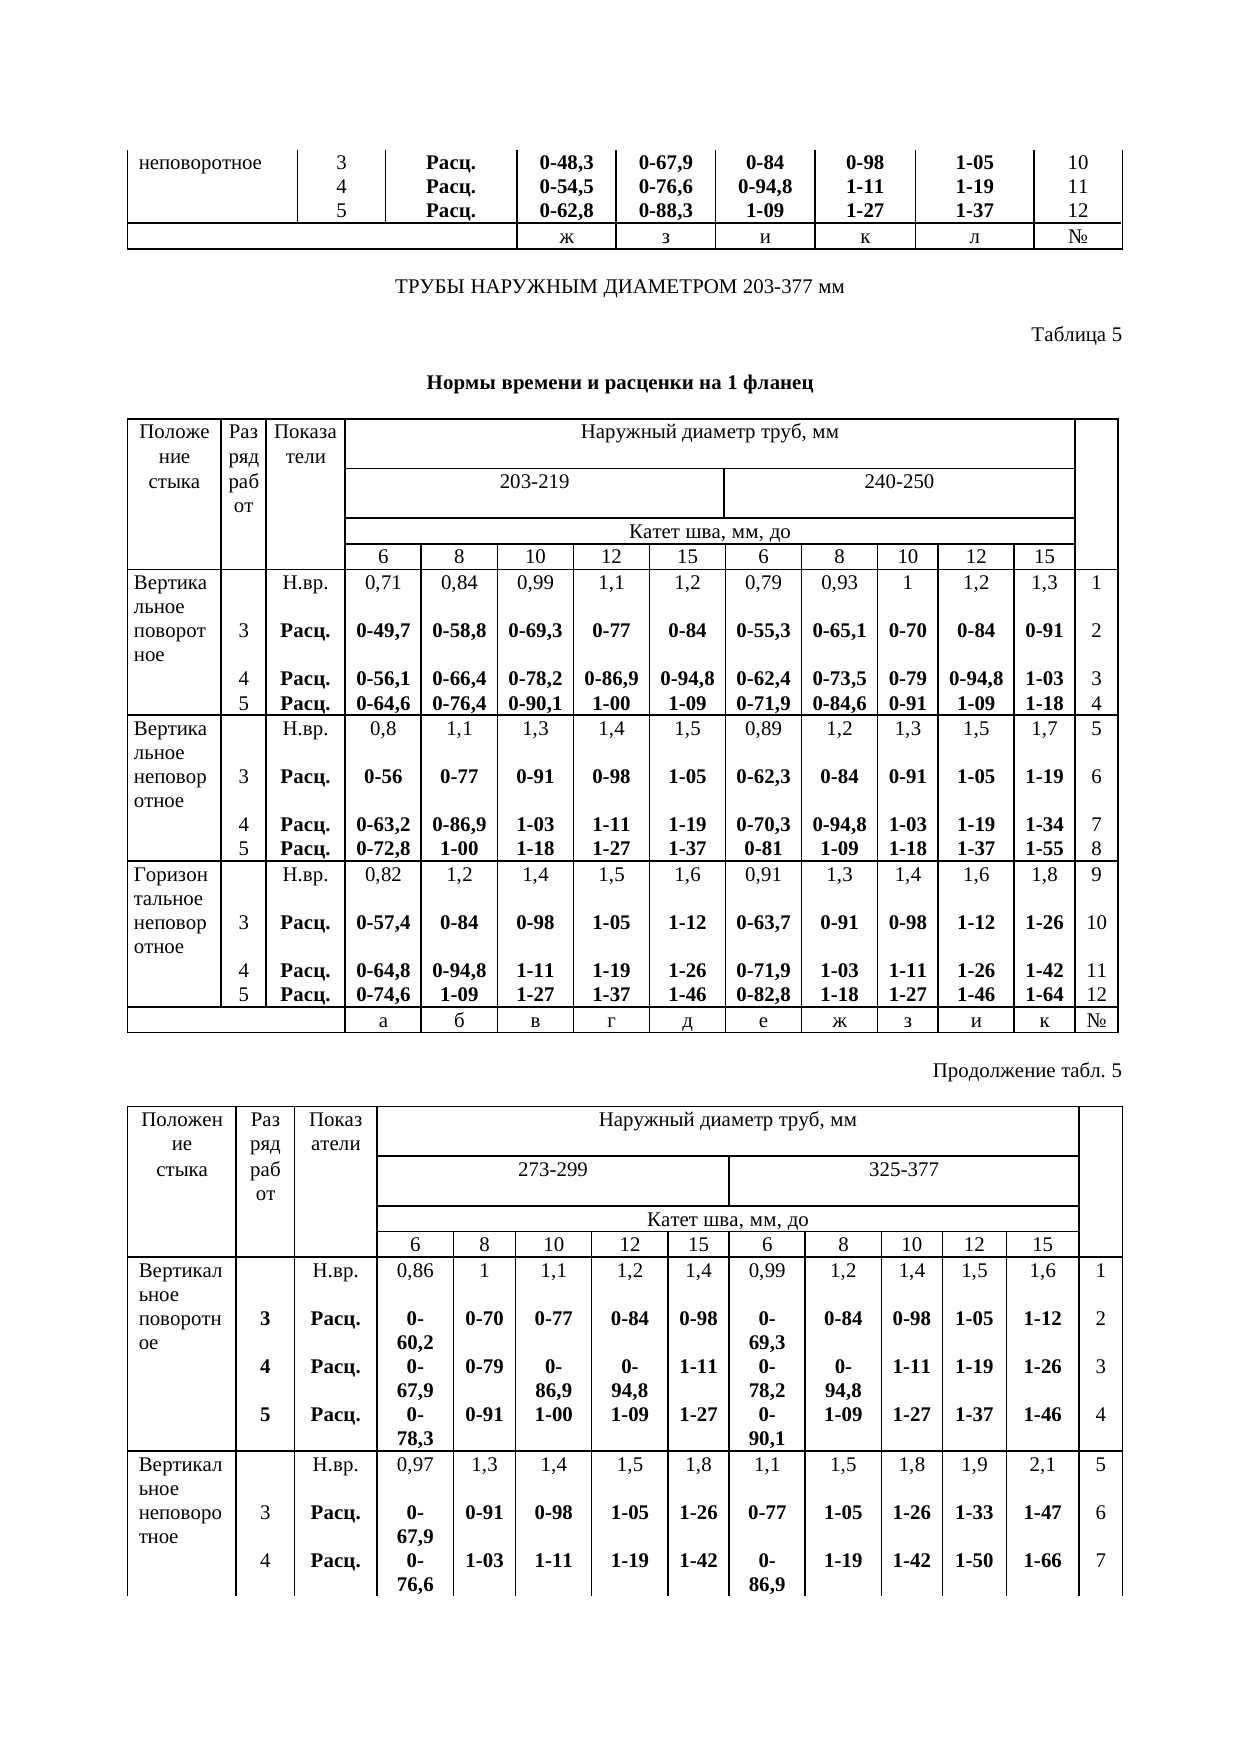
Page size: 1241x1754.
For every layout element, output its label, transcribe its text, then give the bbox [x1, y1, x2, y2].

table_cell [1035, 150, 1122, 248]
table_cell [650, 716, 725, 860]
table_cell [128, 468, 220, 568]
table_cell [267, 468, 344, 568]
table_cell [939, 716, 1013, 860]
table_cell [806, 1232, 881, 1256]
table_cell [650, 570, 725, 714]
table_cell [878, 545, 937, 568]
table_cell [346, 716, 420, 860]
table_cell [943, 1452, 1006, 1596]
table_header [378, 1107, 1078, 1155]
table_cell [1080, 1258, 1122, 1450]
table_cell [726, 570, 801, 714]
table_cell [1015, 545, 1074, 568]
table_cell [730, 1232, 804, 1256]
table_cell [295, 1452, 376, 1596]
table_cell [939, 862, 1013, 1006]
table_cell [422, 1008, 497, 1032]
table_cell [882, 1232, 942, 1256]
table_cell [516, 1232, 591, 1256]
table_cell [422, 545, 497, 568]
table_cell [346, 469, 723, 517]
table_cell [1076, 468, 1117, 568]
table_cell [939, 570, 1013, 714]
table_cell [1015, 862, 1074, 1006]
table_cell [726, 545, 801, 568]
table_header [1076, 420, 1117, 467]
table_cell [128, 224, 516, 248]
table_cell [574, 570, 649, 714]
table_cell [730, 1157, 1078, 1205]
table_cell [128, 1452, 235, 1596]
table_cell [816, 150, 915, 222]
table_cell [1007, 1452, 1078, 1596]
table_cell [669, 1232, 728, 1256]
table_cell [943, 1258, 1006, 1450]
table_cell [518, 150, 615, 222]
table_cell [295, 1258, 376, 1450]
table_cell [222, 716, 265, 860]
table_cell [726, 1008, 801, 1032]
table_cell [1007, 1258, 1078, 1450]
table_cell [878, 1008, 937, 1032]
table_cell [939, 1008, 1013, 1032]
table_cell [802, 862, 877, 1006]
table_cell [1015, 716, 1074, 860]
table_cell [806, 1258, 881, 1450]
text ТРУБЫ НАРУЖНЫМ ДИАМЕТРОМ 203-377 мм [118, 273, 1122, 297]
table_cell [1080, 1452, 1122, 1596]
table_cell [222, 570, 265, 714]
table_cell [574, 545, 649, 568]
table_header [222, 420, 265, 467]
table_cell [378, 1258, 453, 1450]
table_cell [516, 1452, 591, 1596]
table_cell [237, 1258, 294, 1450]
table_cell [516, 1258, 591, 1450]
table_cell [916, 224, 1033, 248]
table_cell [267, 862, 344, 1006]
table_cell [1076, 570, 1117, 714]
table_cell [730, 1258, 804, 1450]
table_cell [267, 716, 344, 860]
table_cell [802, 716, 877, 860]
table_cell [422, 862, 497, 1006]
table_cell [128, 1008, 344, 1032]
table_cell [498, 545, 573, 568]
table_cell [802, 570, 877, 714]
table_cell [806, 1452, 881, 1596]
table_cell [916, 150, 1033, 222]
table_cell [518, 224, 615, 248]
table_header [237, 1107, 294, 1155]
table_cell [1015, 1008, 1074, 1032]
text Таблица 5 [118, 322, 1122, 346]
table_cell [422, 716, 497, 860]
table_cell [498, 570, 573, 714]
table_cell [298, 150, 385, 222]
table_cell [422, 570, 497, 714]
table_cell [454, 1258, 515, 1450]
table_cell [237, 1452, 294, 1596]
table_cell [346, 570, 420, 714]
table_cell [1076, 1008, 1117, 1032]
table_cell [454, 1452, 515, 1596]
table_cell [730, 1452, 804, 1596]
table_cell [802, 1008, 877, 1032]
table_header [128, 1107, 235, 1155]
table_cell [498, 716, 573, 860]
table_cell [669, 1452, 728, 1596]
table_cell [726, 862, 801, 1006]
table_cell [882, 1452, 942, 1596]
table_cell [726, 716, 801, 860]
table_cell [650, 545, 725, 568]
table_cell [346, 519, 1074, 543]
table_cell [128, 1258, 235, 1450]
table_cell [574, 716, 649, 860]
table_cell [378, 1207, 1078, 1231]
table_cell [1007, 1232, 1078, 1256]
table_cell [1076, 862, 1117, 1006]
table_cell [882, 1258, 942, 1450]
text Продолжение табл. 5 [118, 1057, 1122, 1082]
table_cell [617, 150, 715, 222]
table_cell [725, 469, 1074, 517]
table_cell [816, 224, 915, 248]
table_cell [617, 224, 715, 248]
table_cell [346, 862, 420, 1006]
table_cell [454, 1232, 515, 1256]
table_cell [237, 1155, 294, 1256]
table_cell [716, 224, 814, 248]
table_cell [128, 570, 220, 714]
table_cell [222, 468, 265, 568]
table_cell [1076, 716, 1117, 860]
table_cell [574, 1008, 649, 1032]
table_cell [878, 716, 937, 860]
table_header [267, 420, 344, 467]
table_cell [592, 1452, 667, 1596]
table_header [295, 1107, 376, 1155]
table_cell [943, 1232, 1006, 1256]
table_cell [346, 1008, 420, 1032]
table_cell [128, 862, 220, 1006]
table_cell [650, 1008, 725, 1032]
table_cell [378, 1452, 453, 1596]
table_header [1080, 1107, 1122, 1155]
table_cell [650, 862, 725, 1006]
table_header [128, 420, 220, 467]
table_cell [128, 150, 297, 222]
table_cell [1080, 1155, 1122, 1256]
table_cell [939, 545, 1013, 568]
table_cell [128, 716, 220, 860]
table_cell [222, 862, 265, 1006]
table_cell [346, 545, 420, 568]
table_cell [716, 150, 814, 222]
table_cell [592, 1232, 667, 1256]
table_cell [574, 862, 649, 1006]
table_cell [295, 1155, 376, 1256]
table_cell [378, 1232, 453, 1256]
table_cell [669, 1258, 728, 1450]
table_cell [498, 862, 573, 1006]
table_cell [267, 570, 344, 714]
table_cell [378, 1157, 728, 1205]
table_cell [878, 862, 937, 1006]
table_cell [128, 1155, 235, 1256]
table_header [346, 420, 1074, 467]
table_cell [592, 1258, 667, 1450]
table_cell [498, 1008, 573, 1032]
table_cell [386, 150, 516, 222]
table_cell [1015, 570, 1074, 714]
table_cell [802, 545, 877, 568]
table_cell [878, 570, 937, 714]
subtitle Нормы времени и расценки на 1 фланец [118, 370, 1122, 394]
